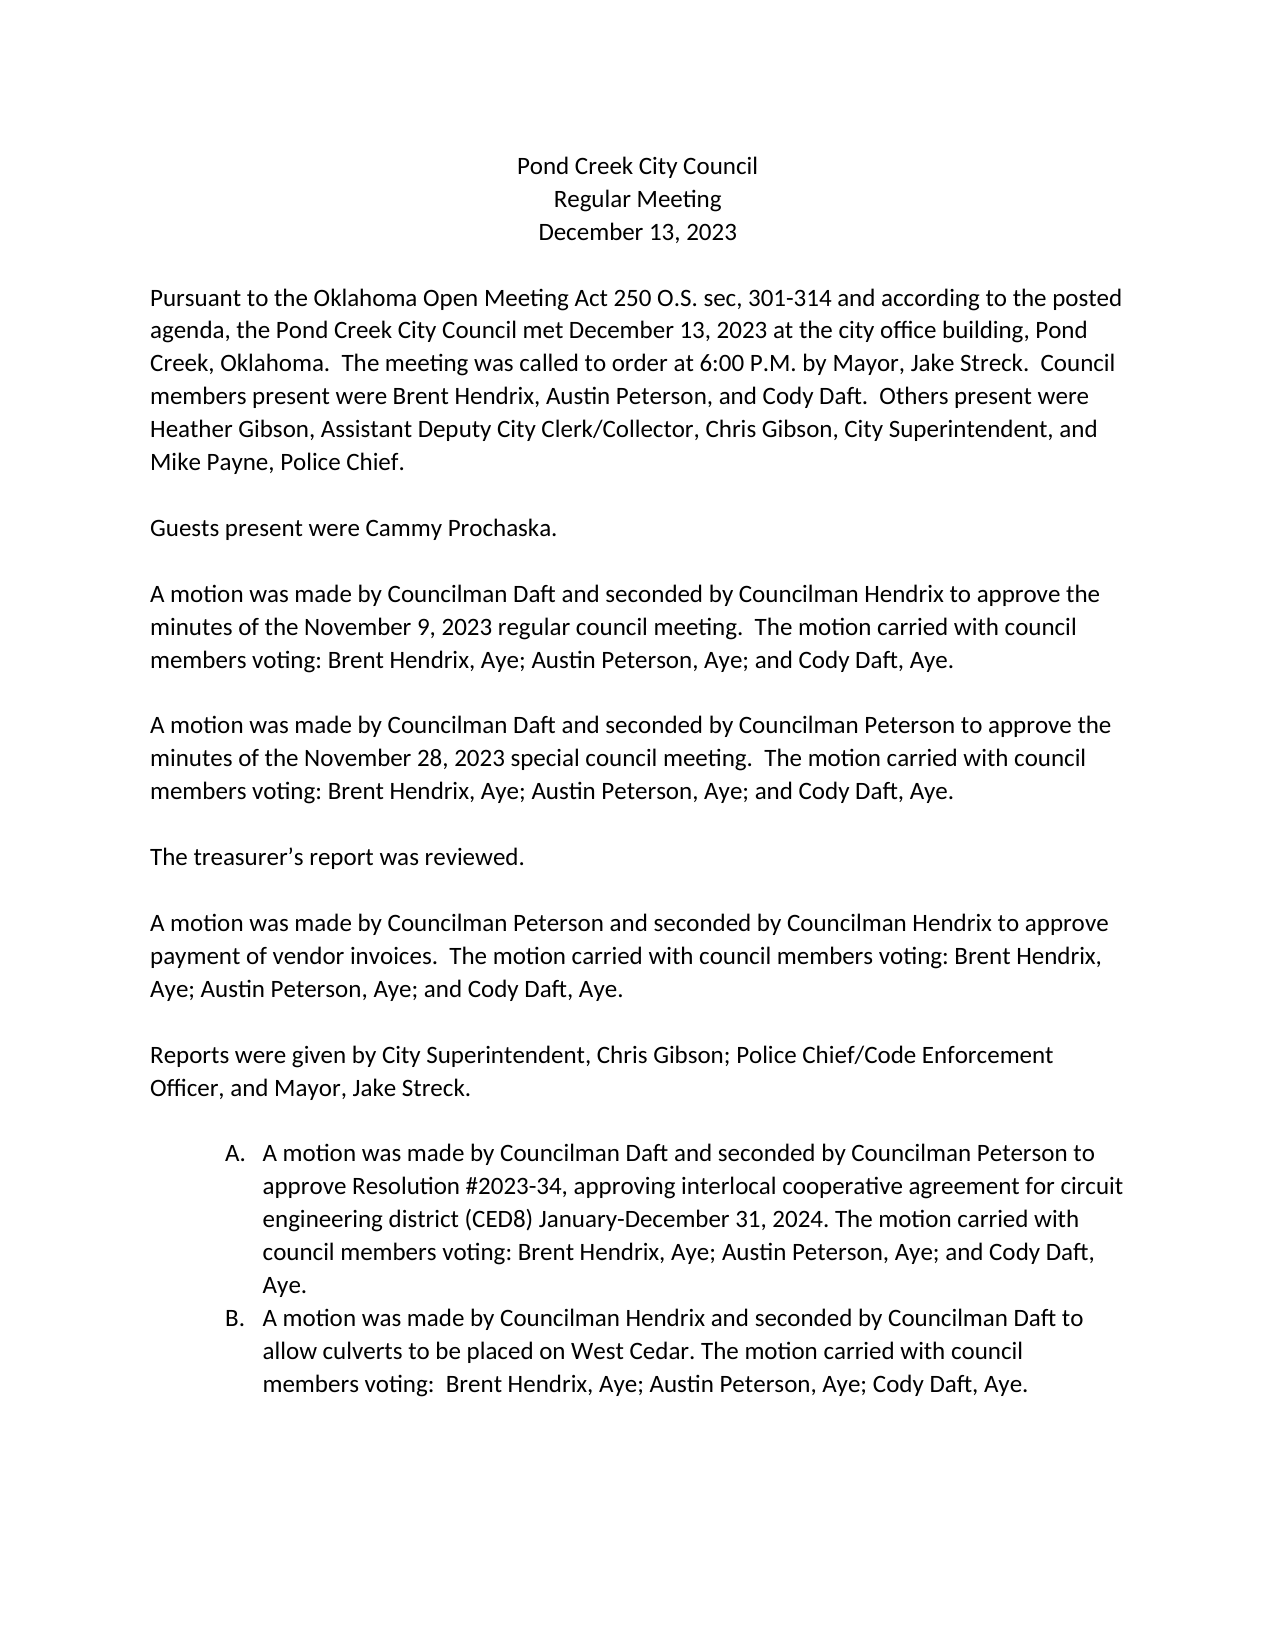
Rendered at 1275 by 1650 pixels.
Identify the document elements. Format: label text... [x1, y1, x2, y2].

text Reports were given by City Superintendent, Chris Gibson; Police Chief/Code Enforcement Officer, and Mayor, Jake Streck. [150, 1039, 1125, 1102]
list A motion was made by Councilman Hendrix and seconded by Councilman Daft to allow culverts to be placed on West Cedar. The motion carried with council members voting: Brent Hendrix, Aye; Austin Peterson, Aye; Cody Daft, Aye. [225, 1302, 1125, 1398]
text A motion was made by Councilman Peterson and seconded by Councilman Hendrix to approve payment of vendor invoices. The motion carried with council members voting: Brent Hendrix, Aye; Austin Peterson, Aye; and Cody Daft, Aye. [150, 907, 1125, 1003]
text A motion was made by Councilman Daft and seconded by Councilman Peterson to approve the minutes of the November 28, 2023 special council meeting. The motion carried with council members voting: Brent Hendrix, Aye; Austin Peterson, Aye; and Cody Daft, Aye. [150, 709, 1125, 806]
text Pursuant to the Oklahoma Open Meeting Act 250 O.S. sec, 301-314 and according to the posted agenda, the Pond Creek City Council met December 13, 2023 at the city office building, Pond Creek, Oklahoma. The meeting was called to order at 6:00 P.M. by Mayor, Jake Streck. Council members present were Brent Hendrix, Austin Peterson, and Cody Daft. Others present were Heather Gibson, Assistant Deputy City Clerk/Collector, Chris Gibson, City Superintendent, and Mike Payne, Police Chief. [150, 282, 1125, 477]
text The treasurer’s report was reviewed. [150, 841, 1125, 872]
text Regular Meeting [150, 183, 1125, 213]
list A motion was made by Councilman Daft and seconded by Councilman Peterson to approve Resolution #2023-34, approving interlocal cooperative agreement for circuit engineering district (CED8) January-December 31, 2024. The motion carried with council members voting: Brent Hendrix, Aye; Austin Peterson, Aye; and Cody Daft, Aye. [225, 1137, 1125, 1300]
text A motion was made by Councilman Daft and seconded by Councilman Hendrix to approve the minutes of the November 9, 2023 regular council meeting. The motion carried with council members voting: Brent Hendrix, Aye; Austin Peterson, Aye; and Cody Daft, Aye. [150, 578, 1125, 674]
text Pond Creek City Council [150, 150, 1125, 181]
text Guests present were Cammy Prochaska. [150, 512, 1125, 543]
text December 13, 2023 [150, 216, 1125, 246]
